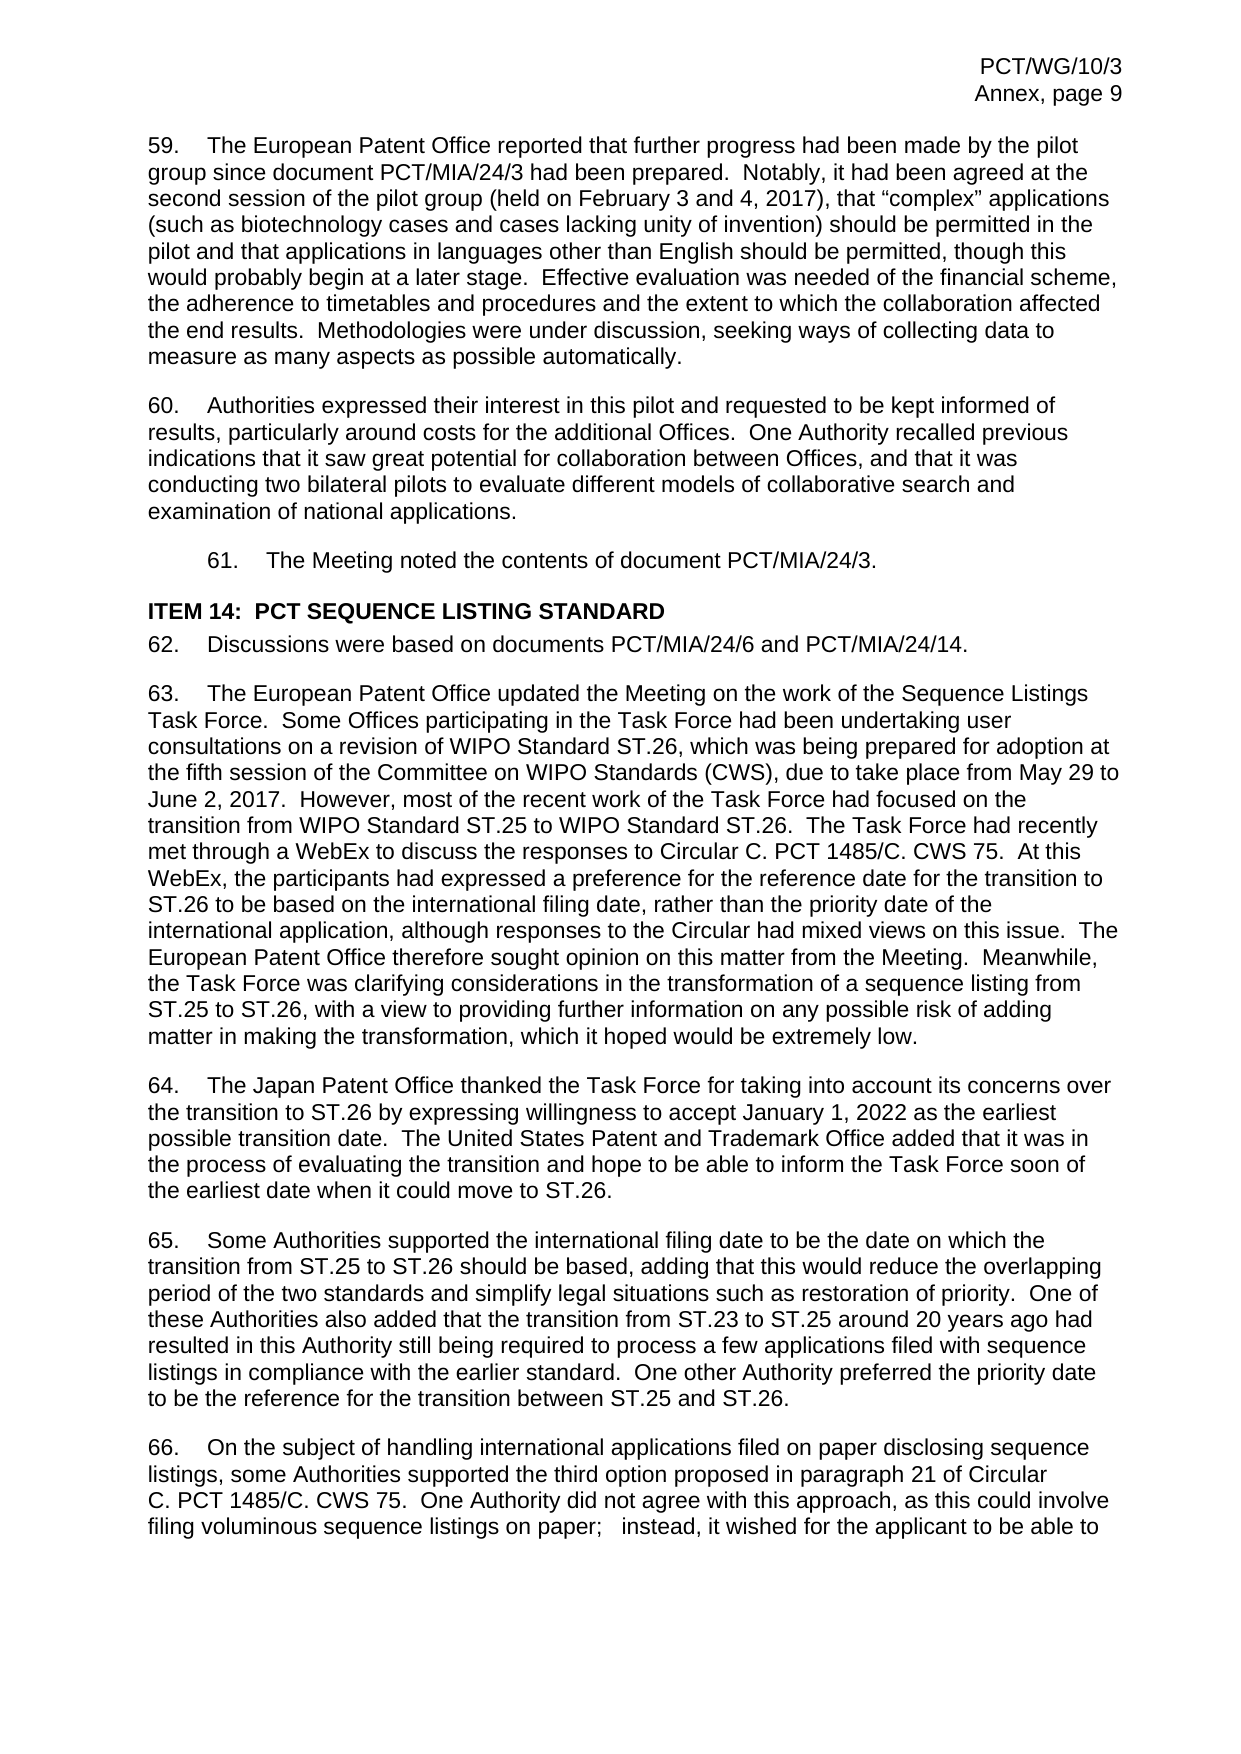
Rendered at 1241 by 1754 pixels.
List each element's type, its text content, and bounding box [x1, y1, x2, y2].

text Some Authorities supported the international filing date to be the date on which the transition from ST.25 to ST.26 should be based, adding that this would reduce the overlapping period of the two standards and simplify legal situations such as restoration of priority. One of these Authorities also added that the transition from ST.23 to ST.25 around 20 years ago had resulted in this Authority still being required to process a few applications filed with sequence listings in compliance with the earlier standard. One other Authority preferred the priority date to be the reference for the transition between ST.25 and ST.26. [148, 1227, 1122, 1411]
text Authorities expressed their interest in this pilot and requested to be kept informed of results, particularly around costs for the additional Offices. One Authority recalled previous indications that it saw great potential for collaboration between Offices, and that it was conducting two bilateral pilots to evaluate different models of collaborative search and examination of national applications. [148, 392, 1122, 524]
text On the subject of handling international applications filed on paper disclosing sequence listings, some Authorities supported the third option proposed in paragraph 21 of Circular C. PCT 1485/C. CWS 75. One Authority did not agree with this approach, as this could involve filing voluminous sequence listings on paper; instead, it wished for the applicant to be able to [148, 1434, 1122, 1539]
text Discussions were based on documents PCT/MIA/24/6 and PCT/MIA/24/14. [148, 631, 1122, 657]
text The Meeting noted the contents of document PCT/MIA/24/3. [207, 547, 1122, 573]
text The Japan Patent Office thanked the Task Force for taking into account its concerns over the transition to ST.26 by expressing willingness to accept January 1, 2022 as the earliest possible transition date. The United States Patent and Trademark Office added that it was in the process of evaluating the transition and hope to be able to inform the Task Force soon of the earliest date when it could move to ST.26. [148, 1072, 1122, 1204]
subtitle Item 14: PCT Sequence Listing Standard [148, 598, 1122, 625]
text The European Patent Office updated the Meeting on the work of the Sequence Listings Task Force. Some Offices participating in the Task Force had been undertaking user consultations on a revision of WIPO Standard ST.26, which was being prepared for adoption at the fifth session of the Committee on WIPO Standards (CWS), due to take place from May 29 to June 2, 2017. However, most of the recent work of the Task Force had focused on the transition from WIPO Standard ST.25 to WIPO Standard ST.26. The Task Force had recently met through a WebEx to discuss the responses to Circular C. PCT 1485/C. CWS 75. At this WebEx, the participants had expressed a preference for the reference date for the transition to ST.26 to be based on the international filing date, rather than the priority date of the international application, although responses to the Circular had mixed views on this issue. The European Patent Office therefore sought opinion on this matter from the Meeting. Meanwhile, the Task Force was clarifying considerations in the transformation of a sequence listing from ST.25 to ST.26, with a view to providing further information on any possible risk of adding matter in making the transformation, which it hoped would be extremely low. [148, 680, 1122, 1049]
text The European Patent Office reported that further progress had been made by the pilot group since document PCT/MIA/24/3 had been prepared. Notably, it had been agreed at the second session of the pilot group (held on February 3 and 4, 2017), that “complex” applications (such as biotechnology cases and cases lacking unity of invention) should be permitted in the pilot and that applications in languages other than English should be permitted, though this would probably begin at a later stage. Effective evaluation was needed of the financial scheme, the adherence to timetables and procedures and the extent to which the collaboration affected the end results. Methodologies were under discussion, seeking ways of collecting data to measure as many aspects as possible automatically. [148, 132, 1122, 369]
